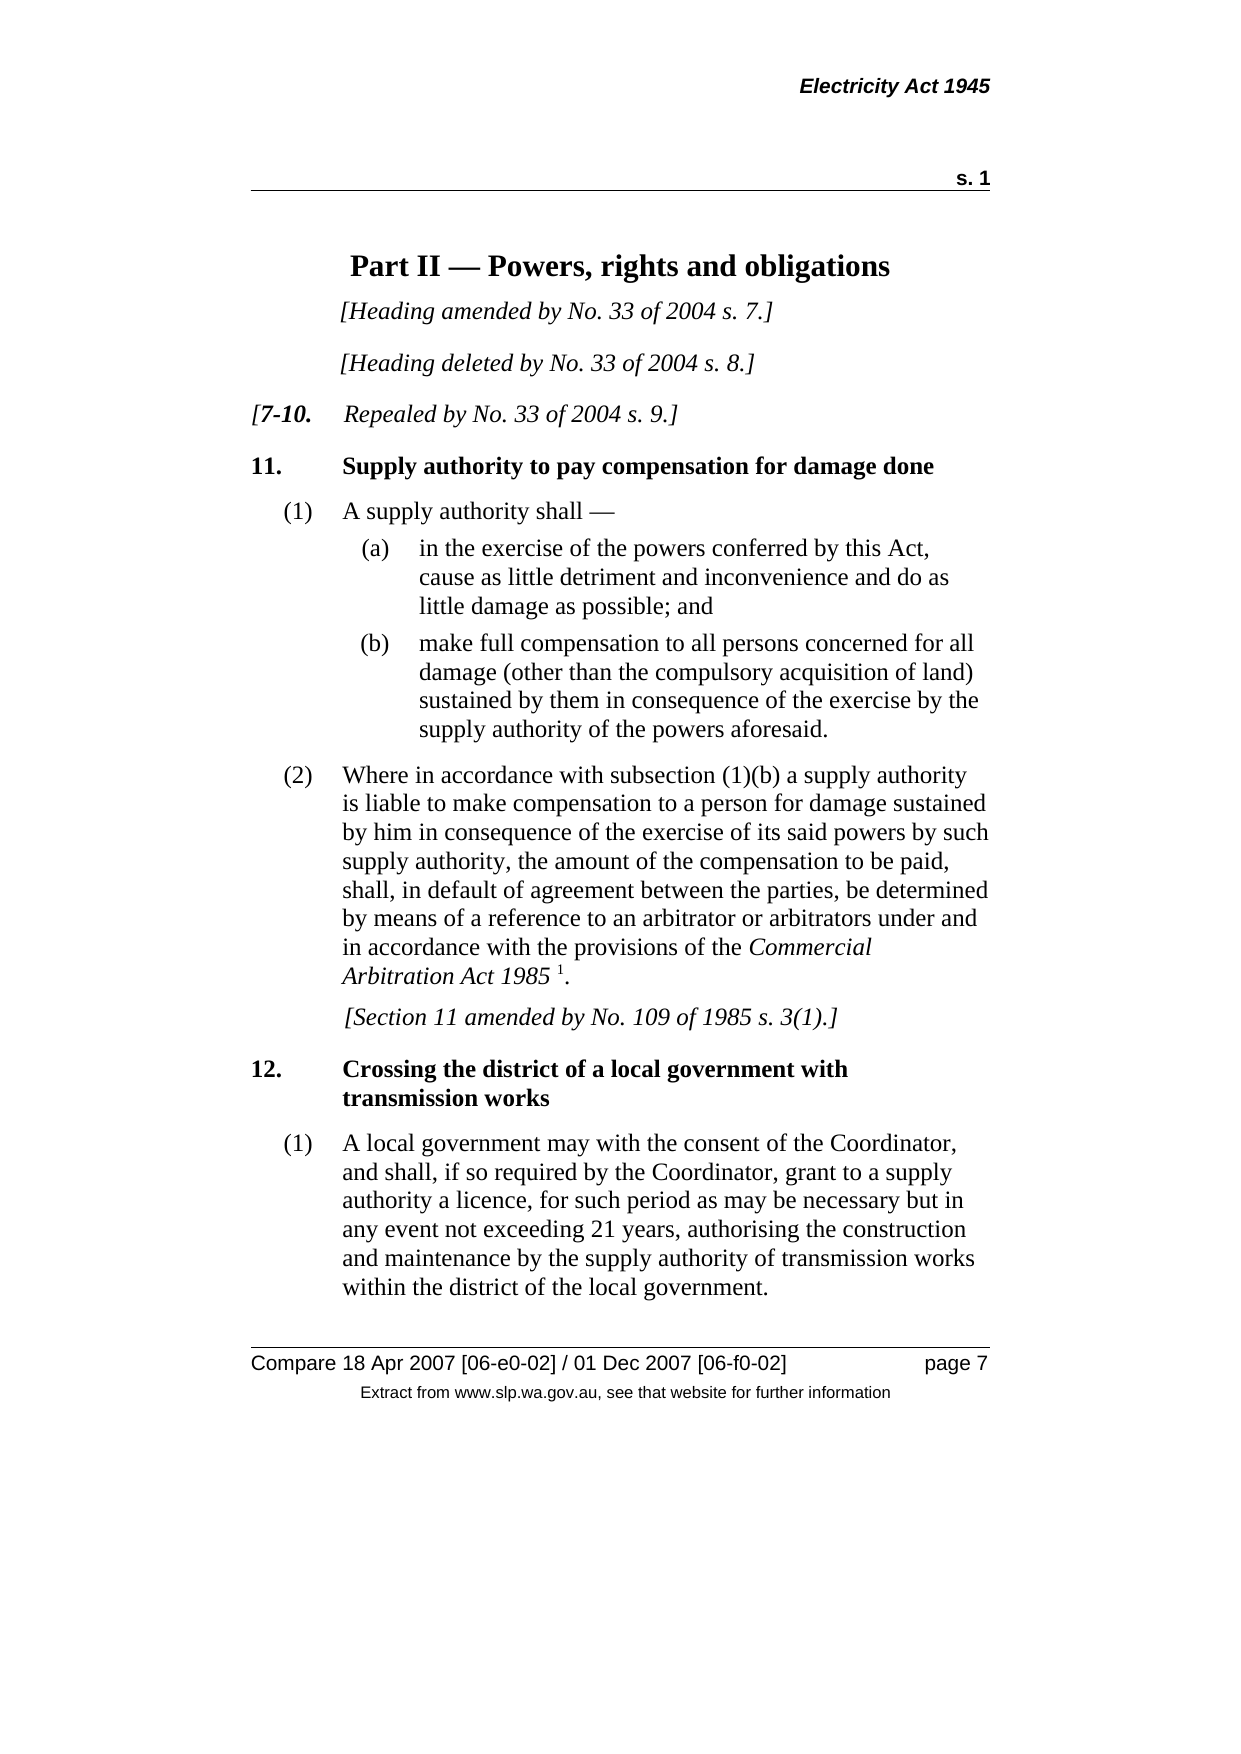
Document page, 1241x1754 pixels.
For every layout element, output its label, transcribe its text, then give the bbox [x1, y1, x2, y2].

text (2) Where in accordance with subsection (1)(b) a supply authority is liable to make compensation to a person for damage sustained by him in consequence of the exercise of its said powers by such supply authority, the amount of the compensation to be paid, shall, in default of agreement between the parties, be determined by means of a reference to an arbitrator or arbitrators under and in accordance with the provisions of the Commercial Arbitration Act 1985 1. [251, 760, 990, 990]
text [Section 11 amended by No. 109 of 1985 s. 3(1).] [251, 1002, 990, 1031]
text (1) A supply authority shall — [251, 496, 990, 525]
text [Heading deleted by No. 33 of 2004 s. 8.] [251, 348, 990, 376]
subtitle 11. Supply authority to pay compensation for damage done [251, 451, 990, 480]
subtitle Part II — Powers, rights and obligations [251, 247, 990, 283]
subtitle 12. Crossing the district of a local government with transmission works [251, 1054, 990, 1111]
text [7-10. Repealed by No. 33 of 2004 s. 9.] [251, 399, 990, 428]
text (b) make full compensation to all persons concerned for all damage (other than the compulsory acquisition of land) sustained by them in consequence of the exercise by the supply authority of the powers aforesaid. [251, 628, 990, 743]
text (1) A local government may with the consent of the Coordinator, and shall, if so required by the Coordinator, grant to a supply authority a licence, for such period as may be necessary but in any event not exceeding 21 years, authorising the construction and maintenance by the supply authority of transmission works within the district of the local government. [251, 1128, 990, 1301]
text (a) in the exercise of the powers conferred by this Act, cause as little detriment and inconvenience and do as little damage as possible; and [251, 533, 990, 620]
subtitle [Heading amended by No. 33 of 2004 s. 7.] [251, 296, 990, 325]
